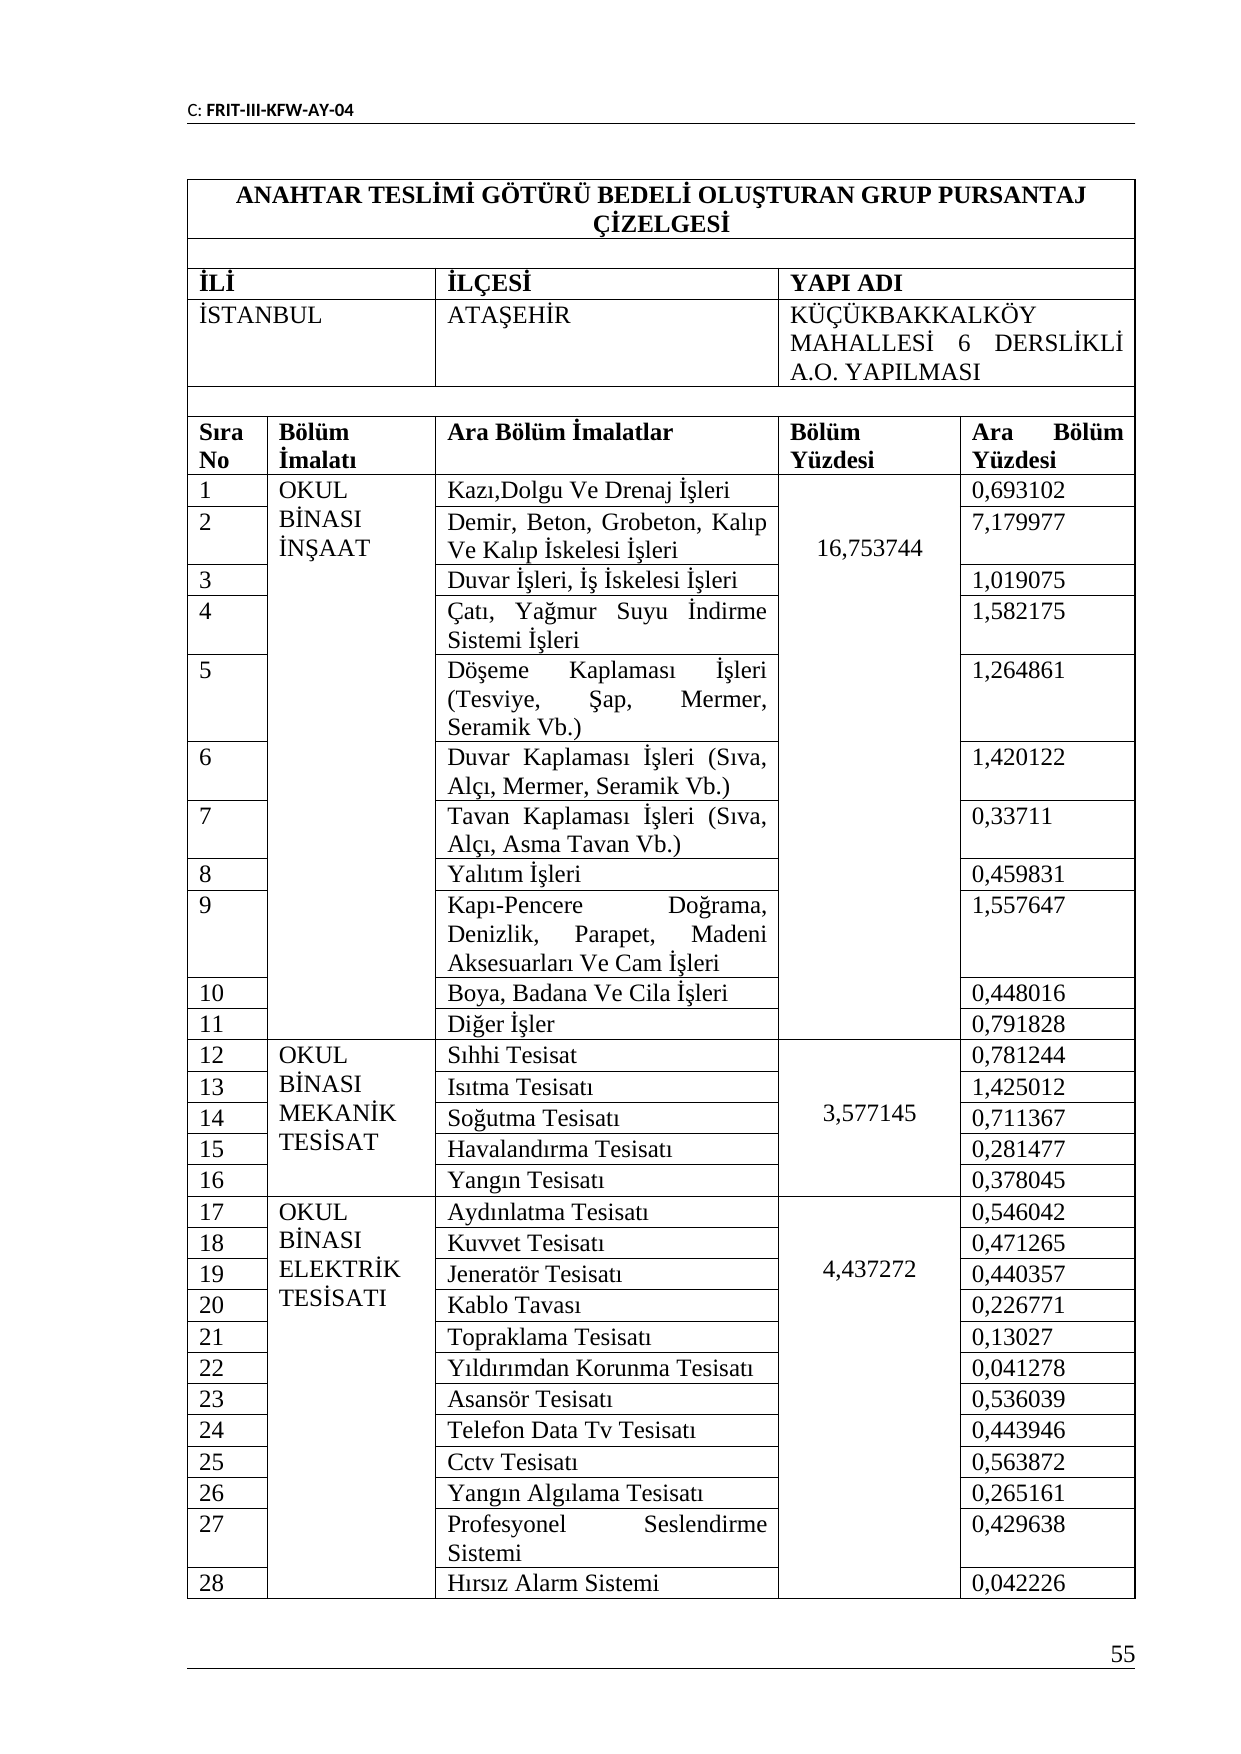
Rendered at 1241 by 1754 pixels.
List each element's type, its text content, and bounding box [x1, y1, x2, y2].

table_cell İLİ [188, 269, 435, 299]
table_cell Cctv Tesisatı [436, 1447, 778, 1477]
table_cell Döşeme Kaplaması İşleri (Tesviye, Şap, Mermer, Seramik Vb.) [436, 655, 778, 741]
table_cell 0,378045 [961, 1165, 1134, 1196]
table_cell Havalandırma Tesisatı [436, 1134, 778, 1164]
table_cell Çatı, Yağmur Suyu İndirme Sistemi İşleri [436, 596, 778, 654]
table_cell 21 [188, 1322, 267, 1352]
table_cell 0,546042 [961, 1197, 1134, 1227]
table_cell İLÇESİ [436, 269, 778, 299]
table_cell Kuvvet Tesisatı [436, 1228, 778, 1258]
table_cell Kapı-Pencere Doğrama, Denizlik, Parapet, Madeni Aksesuarları Ve Cam İşleri [436, 891, 778, 977]
table_cell Tavan Kaplaması İşleri (Sıva, Alçı, Asma Tavan Vb.) [436, 801, 778, 858]
table_cell 0,459831 [961, 859, 1134, 889]
table_cell Kablo Tavası [436, 1290, 778, 1321]
table_cell 25 [188, 1447, 267, 1477]
table_cell 24 [188, 1415, 267, 1446]
table_cell ATAŞEHİR [436, 300, 778, 386]
table_cell 0,781244 [961, 1040, 1134, 1071]
table_cell 26 [188, 1478, 267, 1508]
table_cell 18 [188, 1228, 267, 1258]
table_cell 19 [188, 1259, 267, 1289]
table_cell 1,019075 [961, 565, 1134, 595]
table_cell 1,420122 [961, 742, 1134, 800]
table_cell 17 [188, 1197, 267, 1227]
table_cell OKUL BİNASI MEKANİK TESİSAT [268, 1040, 435, 1196]
table_cell Kazı,Dolgu Ve Drenaj İşleri [436, 475, 778, 506]
table_cell 1,264861 [961, 655, 1134, 741]
table_cell YAPI ADI [779, 269, 1134, 299]
table_cell Ara Bölüm Yüzdesi [961, 417, 1134, 474]
table_cell 0,33711 [961, 801, 1134, 858]
table_cell [188, 387, 1134, 416]
table_cell 6 [188, 742, 267, 800]
table_cell Hırsız Alarm Sistemi [436, 1568, 778, 1598]
table_cell Topraklama Tesisatı [436, 1322, 778, 1352]
table_cell 0,471265 [961, 1228, 1134, 1258]
table_cell Bölüm İmalatı [268, 417, 435, 474]
table_cell Yangın Tesisatı [436, 1165, 778, 1196]
table_cell 15 [188, 1134, 267, 1164]
table_cell Isıtma Tesisatı [436, 1072, 778, 1102]
table_cell 10 [188, 978, 267, 1008]
table_cell Duvar Kaplaması İşleri (Sıva, Alçı, Mermer, Seramik Vb.) [436, 742, 778, 800]
table_cell 1 [188, 475, 267, 506]
table_cell Boya, Badana Ve Cila İşleri [436, 978, 778, 1008]
table_cell Yalıtım İşleri [436, 859, 778, 889]
table_cell 1,425012 [961, 1072, 1134, 1102]
table_cell 16,753744 [779, 475, 960, 1039]
table_cell 0,226771 [961, 1290, 1134, 1321]
table_cell Duvar İşleri, İş İskelesi İşleri [436, 565, 778, 595]
table_cell 16 [188, 1165, 267, 1196]
table_cell Sıra No [188, 417, 267, 474]
table_cell 4 [188, 596, 267, 654]
table_cell Profesyonel Seslendirme Sistemi [436, 1509, 778, 1567]
table_cell 28 [188, 1568, 267, 1598]
table_cell 7 [188, 801, 267, 858]
table_cell KÜÇÜKBAKKALKÖY MAHALLESİ 6 DERSLİKLİ A.O. YAPILMASI [779, 300, 1134, 386]
table_cell 22 [188, 1353, 267, 1383]
table_cell 3,577145 [779, 1040, 960, 1196]
table_cell 0,13027 [961, 1322, 1134, 1352]
table_cell 0,443946 [961, 1415, 1134, 1446]
table_cell Bölüm Yüzdesi [779, 417, 960, 474]
table_cell Diğer İşler [436, 1009, 778, 1039]
table_cell 0,281477 [961, 1134, 1134, 1164]
table_cell 5 [188, 655, 267, 741]
table_cell Yangın Algılama Tesisatı [436, 1478, 778, 1508]
table_cell Jeneratör Tesisatı [436, 1259, 778, 1289]
table_cell Aydınlatma Tesisatı [436, 1197, 778, 1227]
table_cell Yıldırımdan Korunma Tesisatı [436, 1353, 778, 1383]
table_cell Telefon Data Tv Tesisatı [436, 1415, 778, 1446]
table_cell 0,041278 [961, 1353, 1134, 1383]
table_cell 0,042226 [961, 1568, 1134, 1598]
table_cell Ara Bölüm İmalatlar [436, 417, 778, 474]
table_cell 8 [188, 859, 267, 889]
table_cell 1,557647 [961, 891, 1134, 977]
table_cell 0,536039 [961, 1384, 1134, 1414]
table_cell İSTANBUL [188, 300, 435, 386]
table_cell 20 [188, 1290, 267, 1321]
table_cell 3 [188, 565, 267, 595]
table_cell Demir, Beton, Grobeton, Kalıp Ve Kalıp İskelesi İşleri [436, 507, 778, 564]
table_cell 0,563872 [961, 1447, 1134, 1477]
table_cell 9 [188, 891, 267, 977]
table_cell 1,582175 [961, 596, 1134, 654]
table_cell 0,693102 [961, 475, 1134, 506]
table_cell 23 [188, 1384, 267, 1414]
table_cell 4,437272 [779, 1197, 960, 1598]
table_cell 2 [188, 507, 267, 564]
table_cell 0,265161 [961, 1478, 1134, 1508]
table_cell Sıhhi Tesisat [436, 1040, 778, 1071]
table_cell 0,440357 [961, 1259, 1134, 1289]
table_cell 11 [188, 1009, 267, 1039]
table_cell 14 [188, 1103, 267, 1133]
table_cell OKUL BİNASI ELEKTRİK TESİSATI [268, 1197, 435, 1598]
table_cell OKUL BİNASI İNŞAAT [268, 475, 435, 1039]
table_cell 0,711367 [961, 1103, 1134, 1133]
table_cell 13 [188, 1072, 267, 1102]
table_cell Asansör Tesisatı [436, 1384, 778, 1414]
table_cell Soğutma Tesisatı [436, 1103, 778, 1133]
table_cell 0,448016 [961, 978, 1134, 1008]
table_cell 0,791828 [961, 1009, 1134, 1039]
table_cell [188, 239, 1134, 267]
table_cell 0,429638 [961, 1509, 1134, 1567]
table_header ANAHTAR TESLİMİ GÖTÜRÜ BEDELİ OLUŞTURAN GRUP PURSANTAJ ÇİZELGESİ [188, 180, 1134, 238]
table_cell 7,179977 [961, 507, 1134, 564]
table_cell 12 [188, 1040, 267, 1071]
table_cell 27 [188, 1509, 267, 1567]
